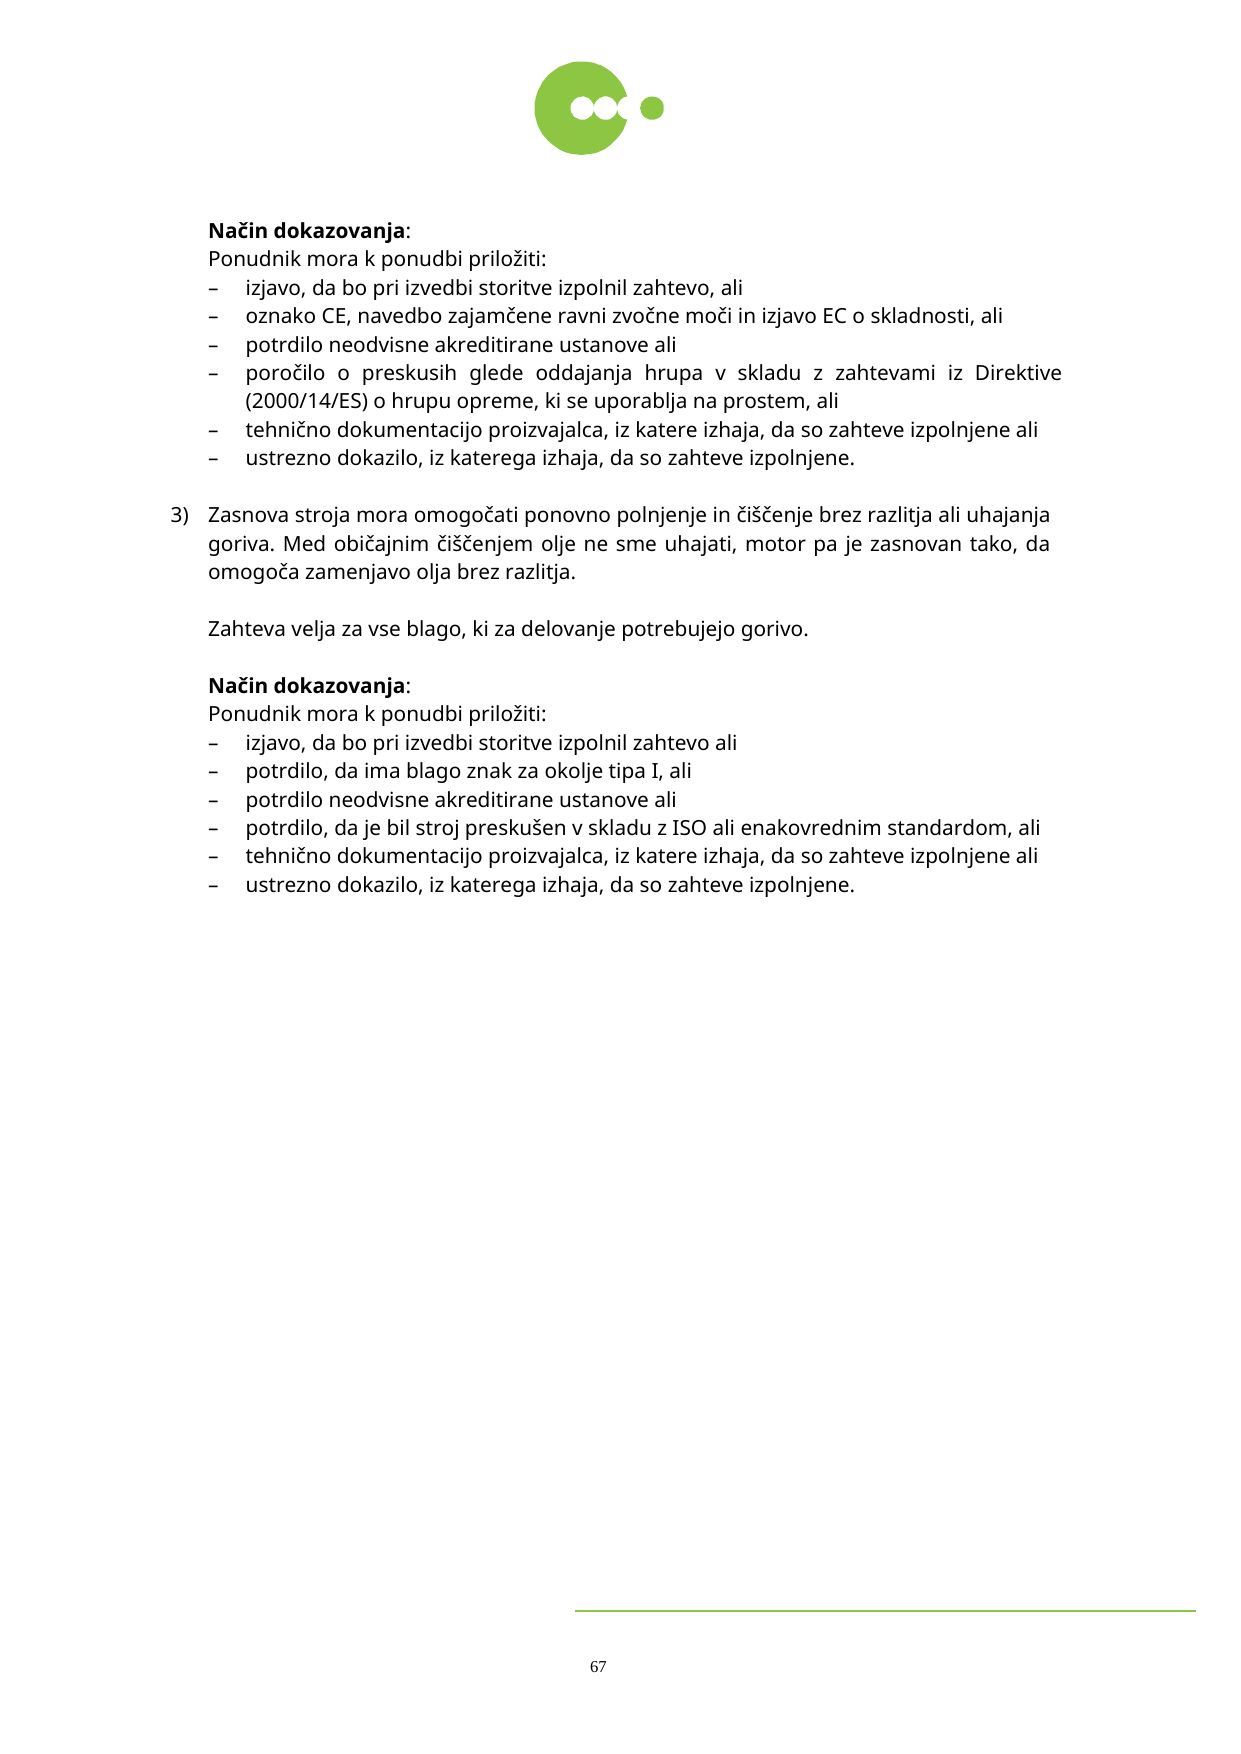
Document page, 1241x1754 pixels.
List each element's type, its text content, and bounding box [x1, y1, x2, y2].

list tehnično dokumentacijo proizvajalca, iz katere izhaja, da so zahteve izpolnjene ali [208, 415, 1063, 443]
text Ponudnik mora k ponudbi priložiti: [208, 244, 1063, 273]
table_header Zasnova stroja mora omogočati ponovno polnjenje in čiščenje brez razlitja ali uhajanja goriva. Med običajnim čiščenjem olje ne sme uhajati, motor pa je zasnovan tako, da omogoča zamenjavo olja brez razlitja. Zahteva velja za vse blago, ki za delovanje potrebujejo gorivo. Način dokazovanja: Ponudnik mora k ponudbi priložiti: izjavo, da bo pri izvedbi storitve izpolnil zahtevo ali potrdilo, da ima blago znak za okolje tipa I, ali potrdilo neodvisne akreditirane ustanove ali potrdilo, da je bil stroj preskušen v skladu z ISO ali enakovrednim standardom, ali tehnično dokumentacijo proizvajalca, iz katere izhaja, da so zahteve izpolnjene ali ustrezno dokazilo, iz katerega izhaja, da so zahteve izpolnjene. [122, 500, 1063, 927]
list izjavo, da bo pri izvedbi storitve izpolnil zahtevo, ali [208, 273, 1063, 301]
list ustrezno dokazilo, iz katerega izhaja, da so zahteve izpolnjene. [208, 443, 1063, 472]
list potrdilo neodvisne akreditirane ustanove ali [208, 330, 1063, 358]
list oznako CE, navedbo zajamčene ravni zvočne moči in izjavo EC o skladnosti, ali [208, 301, 1063, 330]
list Način dokazovanja: [208, 216, 1063, 244]
list poročilo o preskusih glede oddajanja hrupa v skladu z zahtevami iz Direktive (2000/14/ES) o hrupu opreme, ki se uporablja na prostem, ali [208, 358, 1063, 415]
